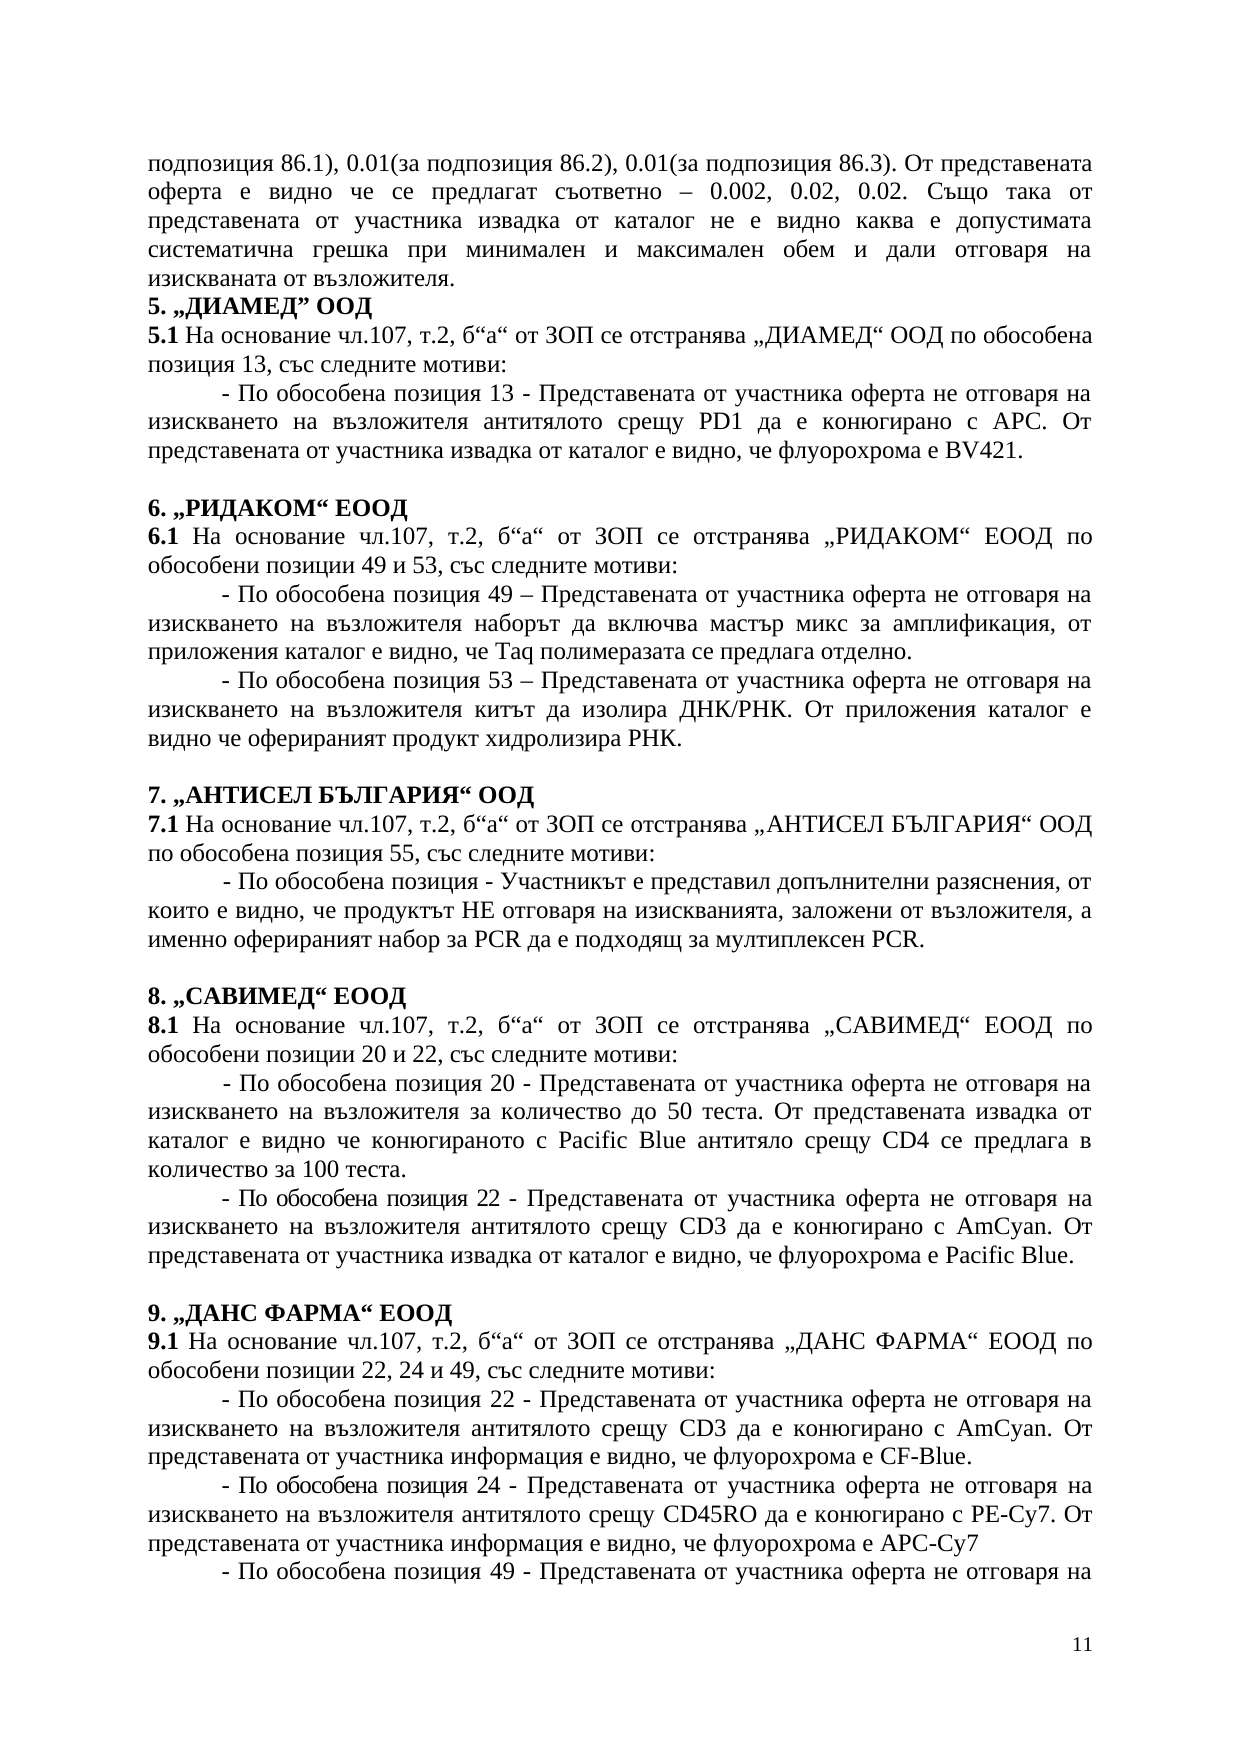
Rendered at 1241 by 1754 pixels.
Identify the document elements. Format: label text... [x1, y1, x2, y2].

text 5. „ДИАМЕД” ООД [148, 291, 1093, 320]
text - По обособена позиция 53 – Представената от участника оферта не отговаря на изискването на възложителя китът да изолира ДНК/РНК. От приложения каталог е видно че оферираният продукт хидролизира РНК. [148, 665, 1093, 751]
text 6. „РИДАКОМ“ ЕООД [148, 493, 1093, 521]
text - По обособена позиция - Участникът е представил допълнителни разяснения, от които е видно, че продуктът НЕ отговаря на изискванията, заложени от възложителя, а именно оферираният набор за PCR да е подходящ за мултиплексен PCR. [148, 866, 1093, 953]
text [148, 1556, 1093, 1585]
text - По обособена позиция 49 – Представената от участника оферта не отговаря на изискването на възложителя наборът да включва мастър микс за амплификация, от приложения каталог е видно, че Taq полимеразата се предлага отделно. [148, 579, 1093, 665]
text 9. „ДАНС ФАРМА“ ЕООД [148, 1298, 1093, 1326]
text 7.1 На основание чл.107, т.2, б“а“ от ЗОП се отстранява „АНТИСЕЛ БЪЛГАРИЯ“ ООД по обособена позиция 55, със следните мотиви: [148, 809, 1093, 866]
text - По обособена позиция 22 - Представената от участника оферта не отговаря на изискването на възложителя антитялото срещу CD3 да е конюгирано с AmCyan. От представената от участника извадка от каталог е видно, че флуорохрома е Pacific Blue. [148, 1183, 1093, 1269]
text - По обособена позиция 13 - Представената от участника оферта не отговаря на изискването на възложителя антитялото срещу PD1 да е конюгирано с APC. От представената от участника извадка от каталог е видно, че флуорохрома е BV421. [148, 378, 1093, 464]
text 5.1 На основание чл.107, т.2, б“а“ от ЗОП се отстранява „ДИАМЕД“ ООД по обособена позиция 13, със следните мотиви: [148, 320, 1093, 378]
text 8. „САВИМЕД“ ЕООД [148, 981, 1093, 1010]
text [148, 148, 1093, 291]
text 7. „АНТИСЕЛ БЪЛГАРИЯ“ ООД [148, 780, 1093, 809]
text - По обособена позиция 24 - Представената от участника оферта не отговаря на изискването на възложителя антитялото срещу CD45RO да е конюгирано с PE-Cy7. От представената от участника информация е видно, че флуорохрома е APC-Cy7 [148, 1470, 1093, 1556]
text 8.1 На основание чл.107, т.2, б“а“ от ЗОП се отстранява „САВИМЕД“ ЕООД по обособени позиции 20 и 22, със следните мотиви: [148, 1010, 1093, 1068]
text 9.1 На основание чл.107, т.2, б“а“ от ЗОП се отстранява „ДАНС ФАРМА“ ЕООД по обособени позиции 22, 24 и 49, със следните мотиви: [148, 1326, 1093, 1384]
text - По обособена позиция 22 - Представената от участника оферта не отговаря на изискването на възложителя антитялото срещу CD3 да е конюгирано с AmCyan. От представената от участника информация е видно, че флуорохрома е CF-Blue. [148, 1384, 1093, 1470]
text 6.1 На основание чл.107, т.2, б“а“ от ЗОП се отстранява „РИДАКОМ“ ЕООД по обособени позиции 49 и 53, със следните мотиви: [148, 521, 1093, 579]
text - По обособена позиция 20 - Представената от участника оферта не отговаря на изискването на възложителя за количество до 50 теста. От представената извадка от каталог е видно че конюгираното с Pacific Blue антитяло срещу CD4 се предлага в количество за 100 теста. [148, 1068, 1093, 1183]
